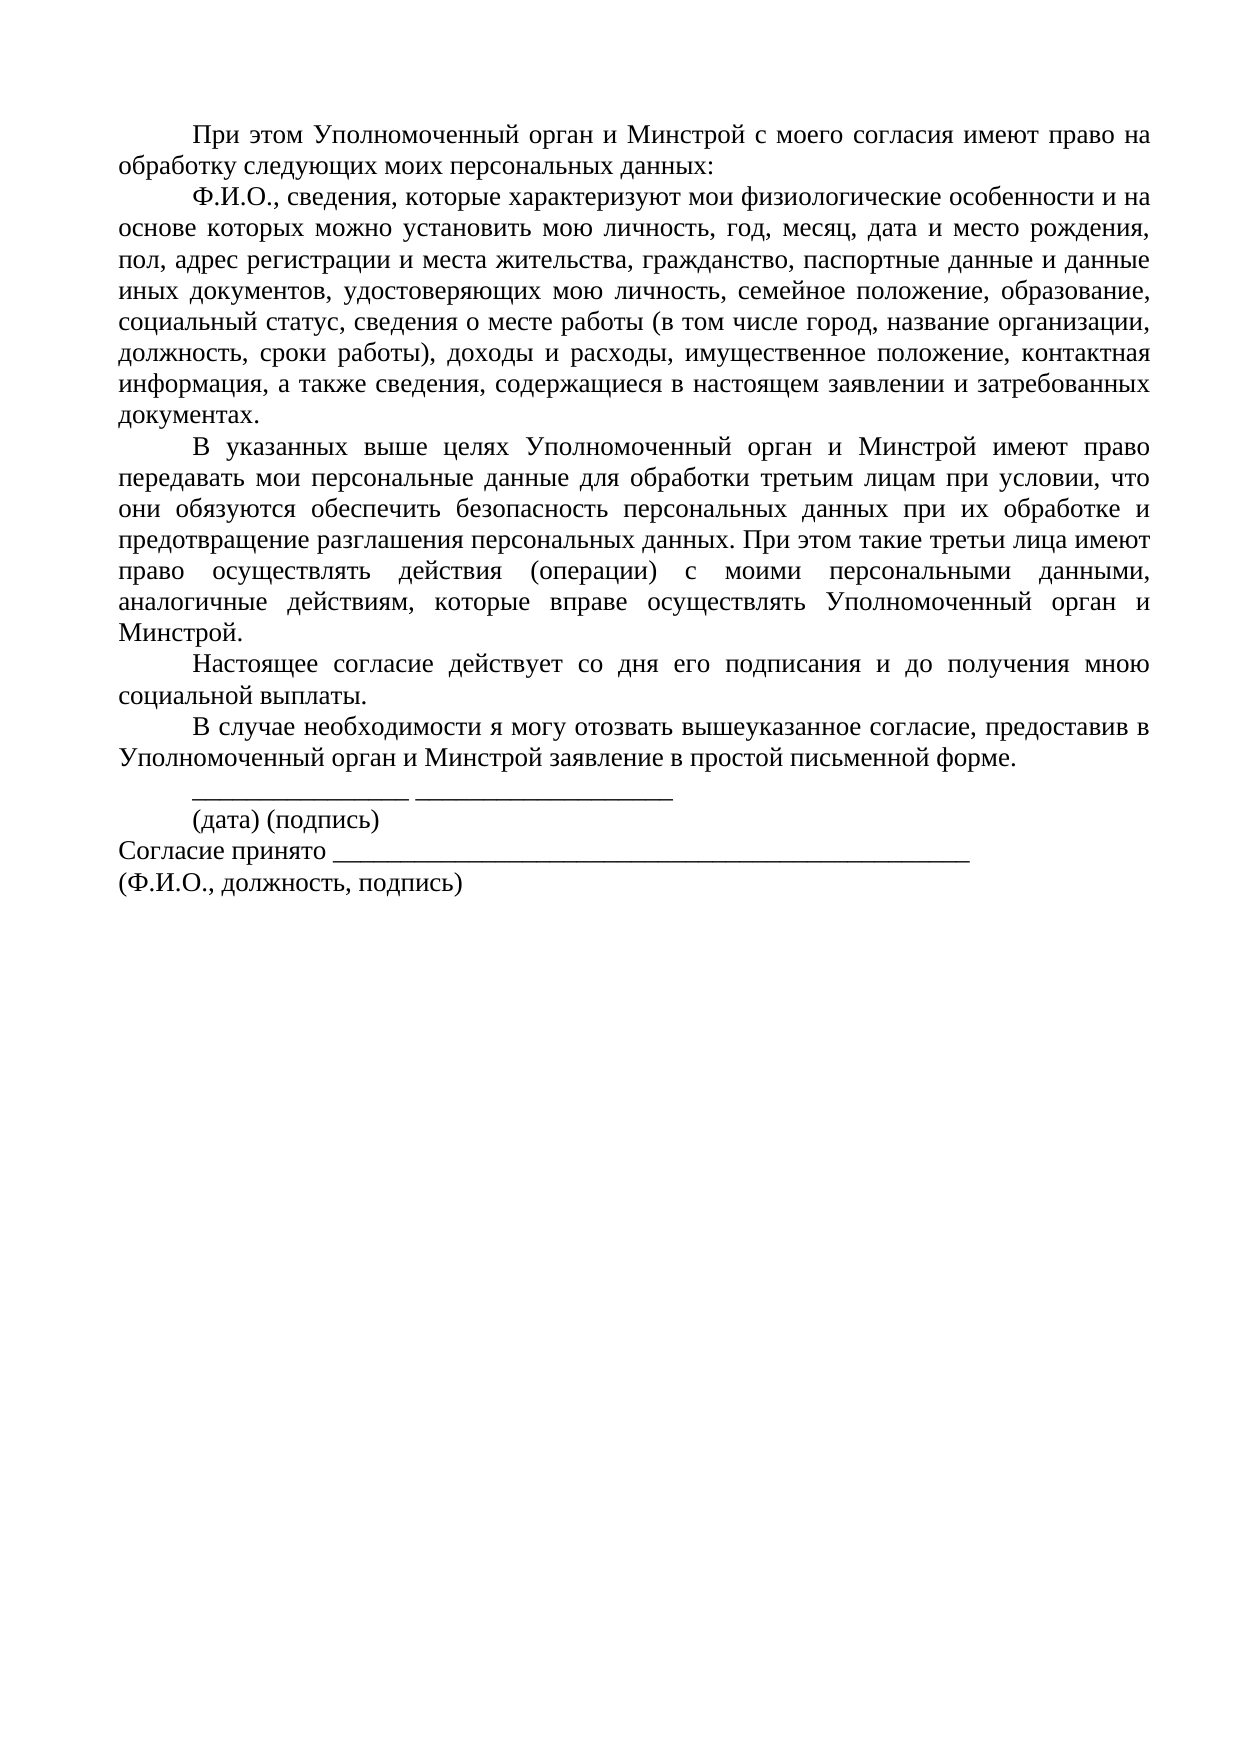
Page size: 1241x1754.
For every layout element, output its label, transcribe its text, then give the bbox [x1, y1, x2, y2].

text ________________ ___________________ [118, 772, 1152, 803]
text Настоящее согласие действует со дня его подписания и до получения мною социальной выплаты. [118, 648, 1152, 710]
text Ф.И.О., сведения, которые характеризуют мои физиологические особенности и на основе которых можно установить мою личность, год, месяц, дата и место рождения, пол, адрес регистрации и места жительства, гражданство, паспортные данные и данные иных документов, удостоверяющих мою личность, семейное положение, образование, социальный статус, сведения о месте работы (в том числе город, название организации, должность, сроки работы), доходы и расходы, имущественное положение, контактная информация, а также сведения, содержащиеся в настоящем заявлении и затребованных документах. [118, 180, 1152, 429]
text В случае необходимости я могу отозвать вышеуказанное согласие, предоставив в Уполномоченный орган и Минстрой заявление в простой письменной форме. [118, 710, 1152, 772]
text (Ф.И.О., должность, подпись) [118, 866, 1152, 897]
text (дата) (подпись) [118, 803, 1152, 834]
text Согласие принято _______________________________________________ [118, 834, 1152, 866]
text При этом Уполномоченный орган и Минстрой с моего согласия имеют право на обработку следующих моих персональных данных: [118, 118, 1152, 180]
text В указанных выше целях Уполномоченный орган и Минстрой имеют право передавать мои персональные данные для обработки третьим лицам при условии, что они обязуются обеспечить безопасность персональных данных при их обработке и предотвращение разглашения персональных данных. При этом такие третьи лица имеют право осуществлять действия (операции) с моими персональными данными, аналогичные действиям, которые вправе осуществлять Уполномоченный орган и Минстрой. [118, 429, 1152, 648]
